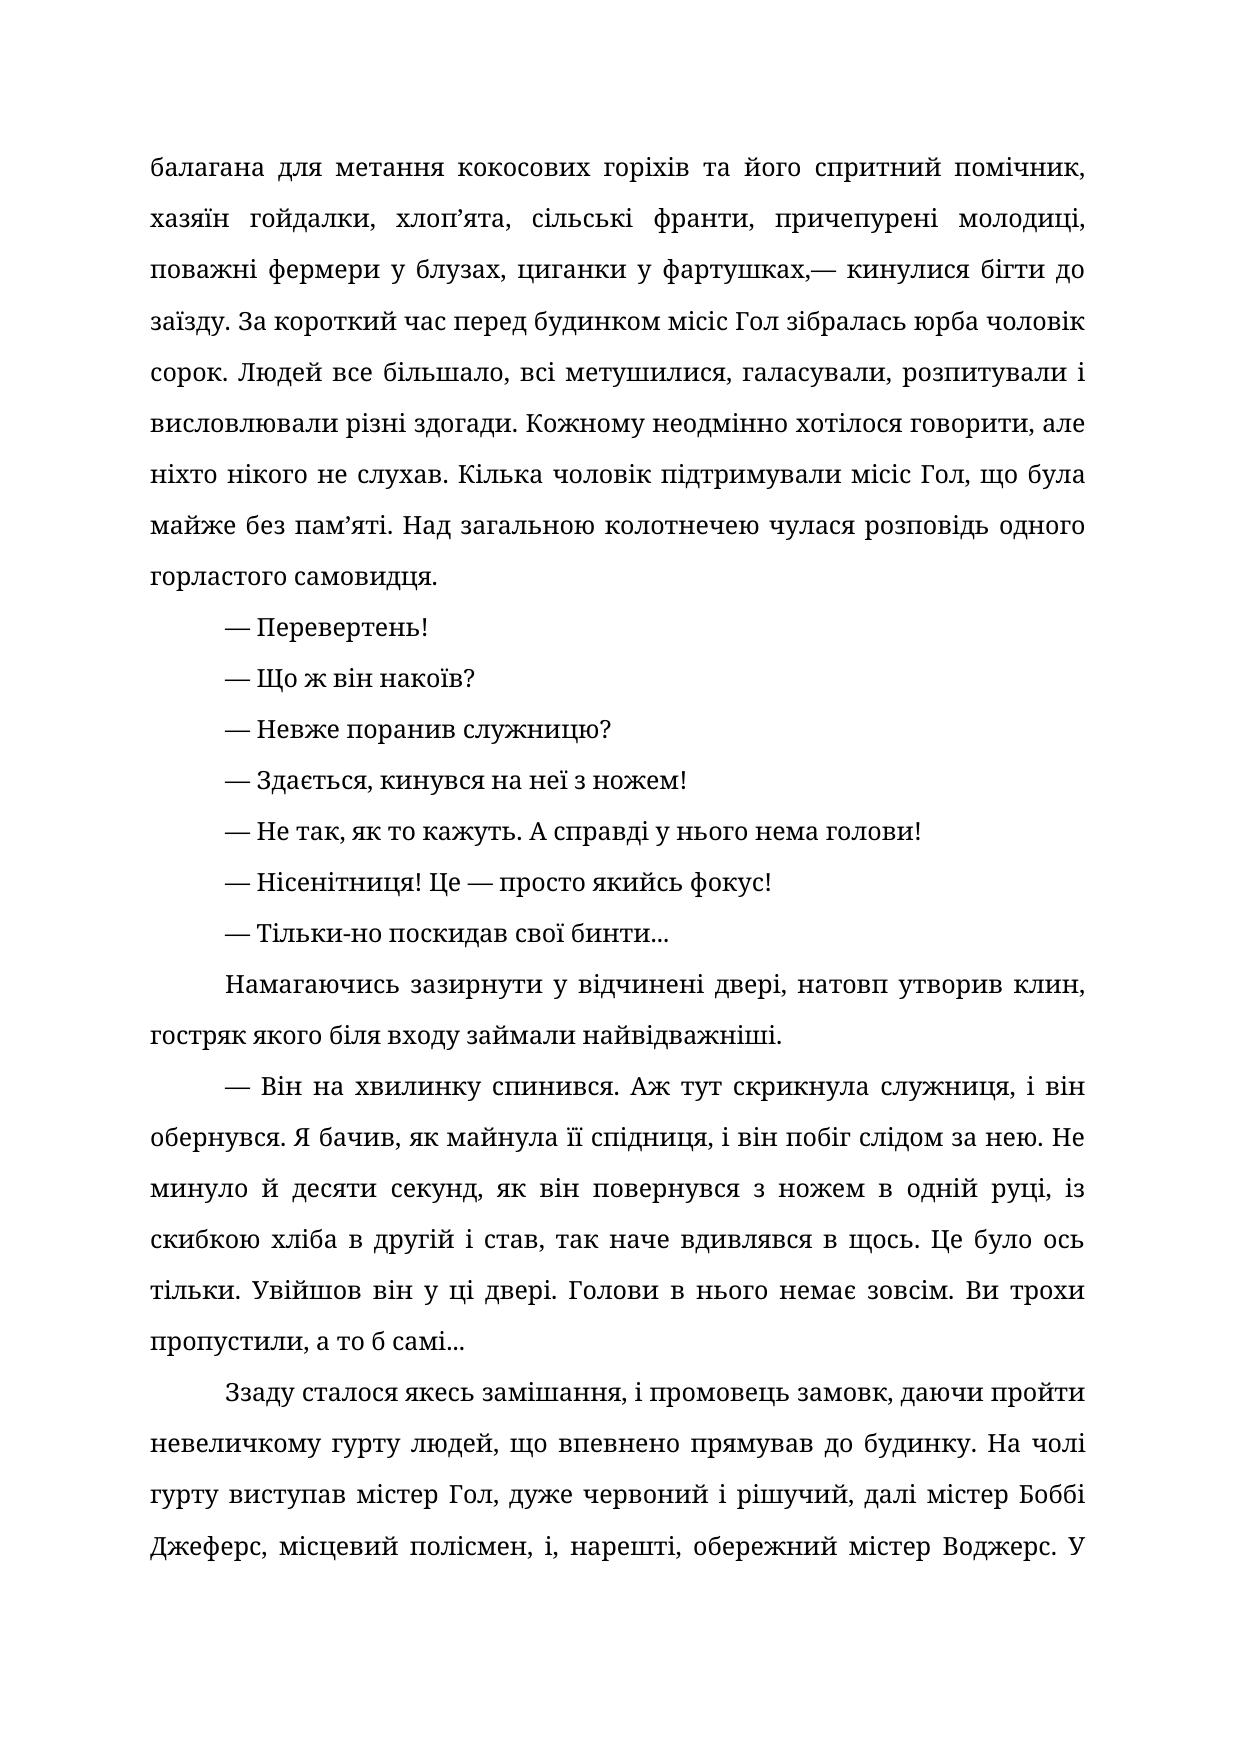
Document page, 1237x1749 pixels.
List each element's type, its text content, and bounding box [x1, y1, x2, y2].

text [150, 1375, 1086, 1562]
text — Він на хвилинку спинився. Аж тут скрикнула служниця, і він обернувся. Я бачив, як майнула її спідниця, і він побіг слідом за нею. Не минуло й десяти секунд, як він повернувся з ножем в одній руці, із скибкою хліба в другій і став, так наче вдивлявся в щось. Це було ось тільки. Увійшов він у ці двері. Голови в нього немає зовсім. Ви трохи пропустили, а то б самі... [150, 1069, 1086, 1358]
text — Здається, кинувся на неї з ножем! [150, 762, 1086, 797]
text — Невже поранив служницю? [150, 711, 1086, 746]
text Намагаючись зазирнути у відчинені двері, натовп утворив клин, гостряк якого біля входу займали найвідважніші. [150, 967, 1086, 1052]
text — Тільки-но поскидав свої бинти... [150, 916, 1086, 950]
text — Перевертень! [150, 609, 1086, 643]
text — Що ж він накоїв? [150, 660, 1086, 694]
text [150, 150, 1086, 592]
text — Нісенітниця! Це — просто якийсь фокус! [150, 864, 1086, 899]
text — Не так, як то кажуть. А справді у нього нема голови! [150, 813, 1086, 848]
